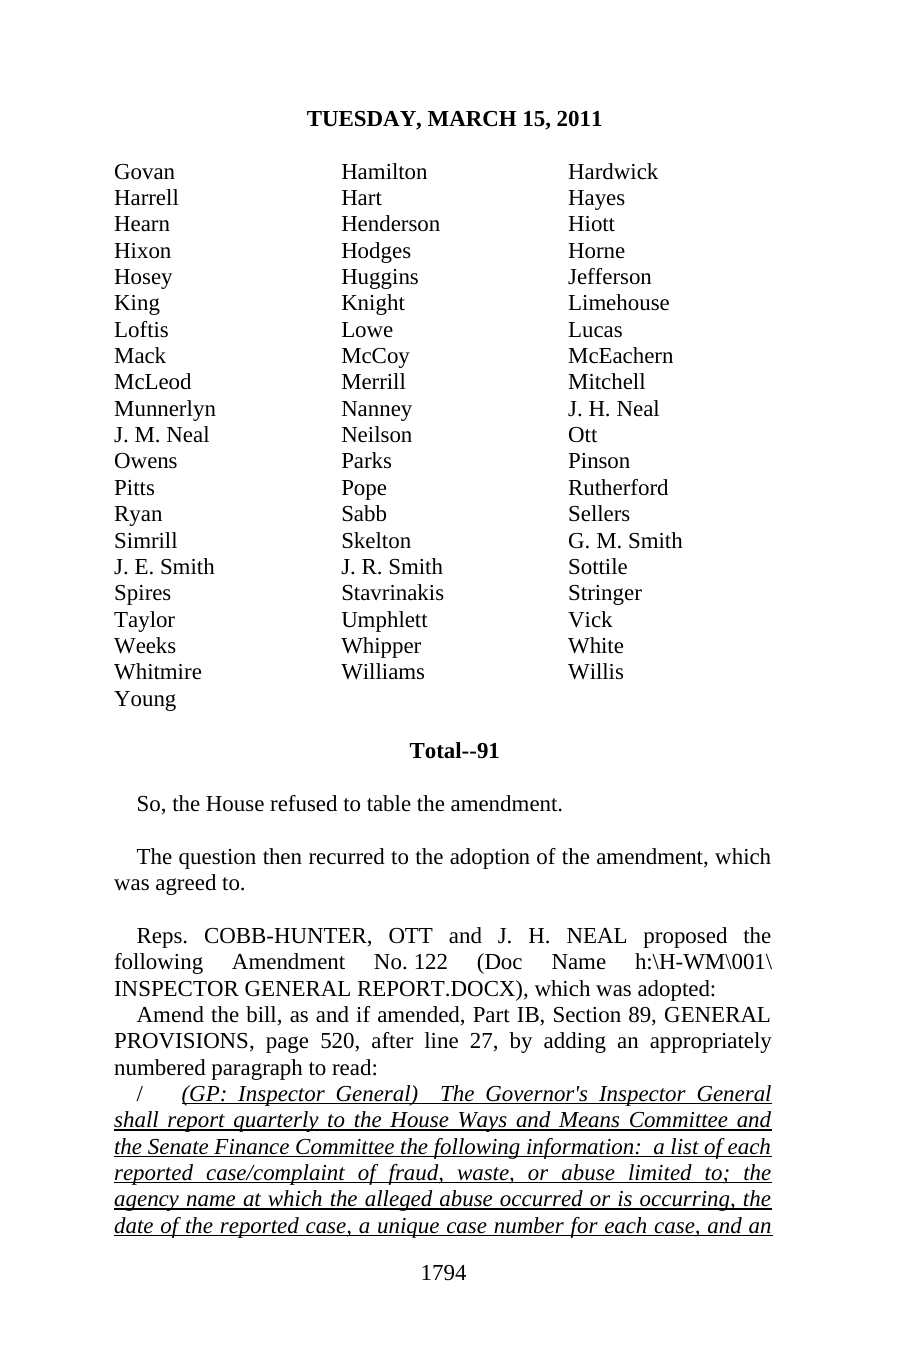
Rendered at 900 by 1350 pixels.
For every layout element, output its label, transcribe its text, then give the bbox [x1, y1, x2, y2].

text So, the House refused to table the amendment. [114, 790, 772, 817]
text Total--91 [114, 737, 772, 764]
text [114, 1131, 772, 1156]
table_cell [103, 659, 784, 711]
text The question then recurred to the adoption of the amendment, which was agreed to. [114, 843, 772, 896]
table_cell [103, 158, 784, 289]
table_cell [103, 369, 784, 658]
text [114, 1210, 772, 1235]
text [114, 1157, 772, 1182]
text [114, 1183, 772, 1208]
text Amend the bill, as and if amended, Part IB, Section 89, GENERAL PROVISIONS, page 520, after line 27, by adding an appropriately numbered paragraph to read: [114, 1001, 772, 1080]
text Reps. COBB-HUNTER, OTT and J. H. NEAL proposed the following Amendment No. 122 (Doc Name h:\H-WM\001\INSPECTOR GENERAL REPORT.DOCX), which was adopted: [114, 922, 772, 1001]
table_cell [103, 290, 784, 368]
